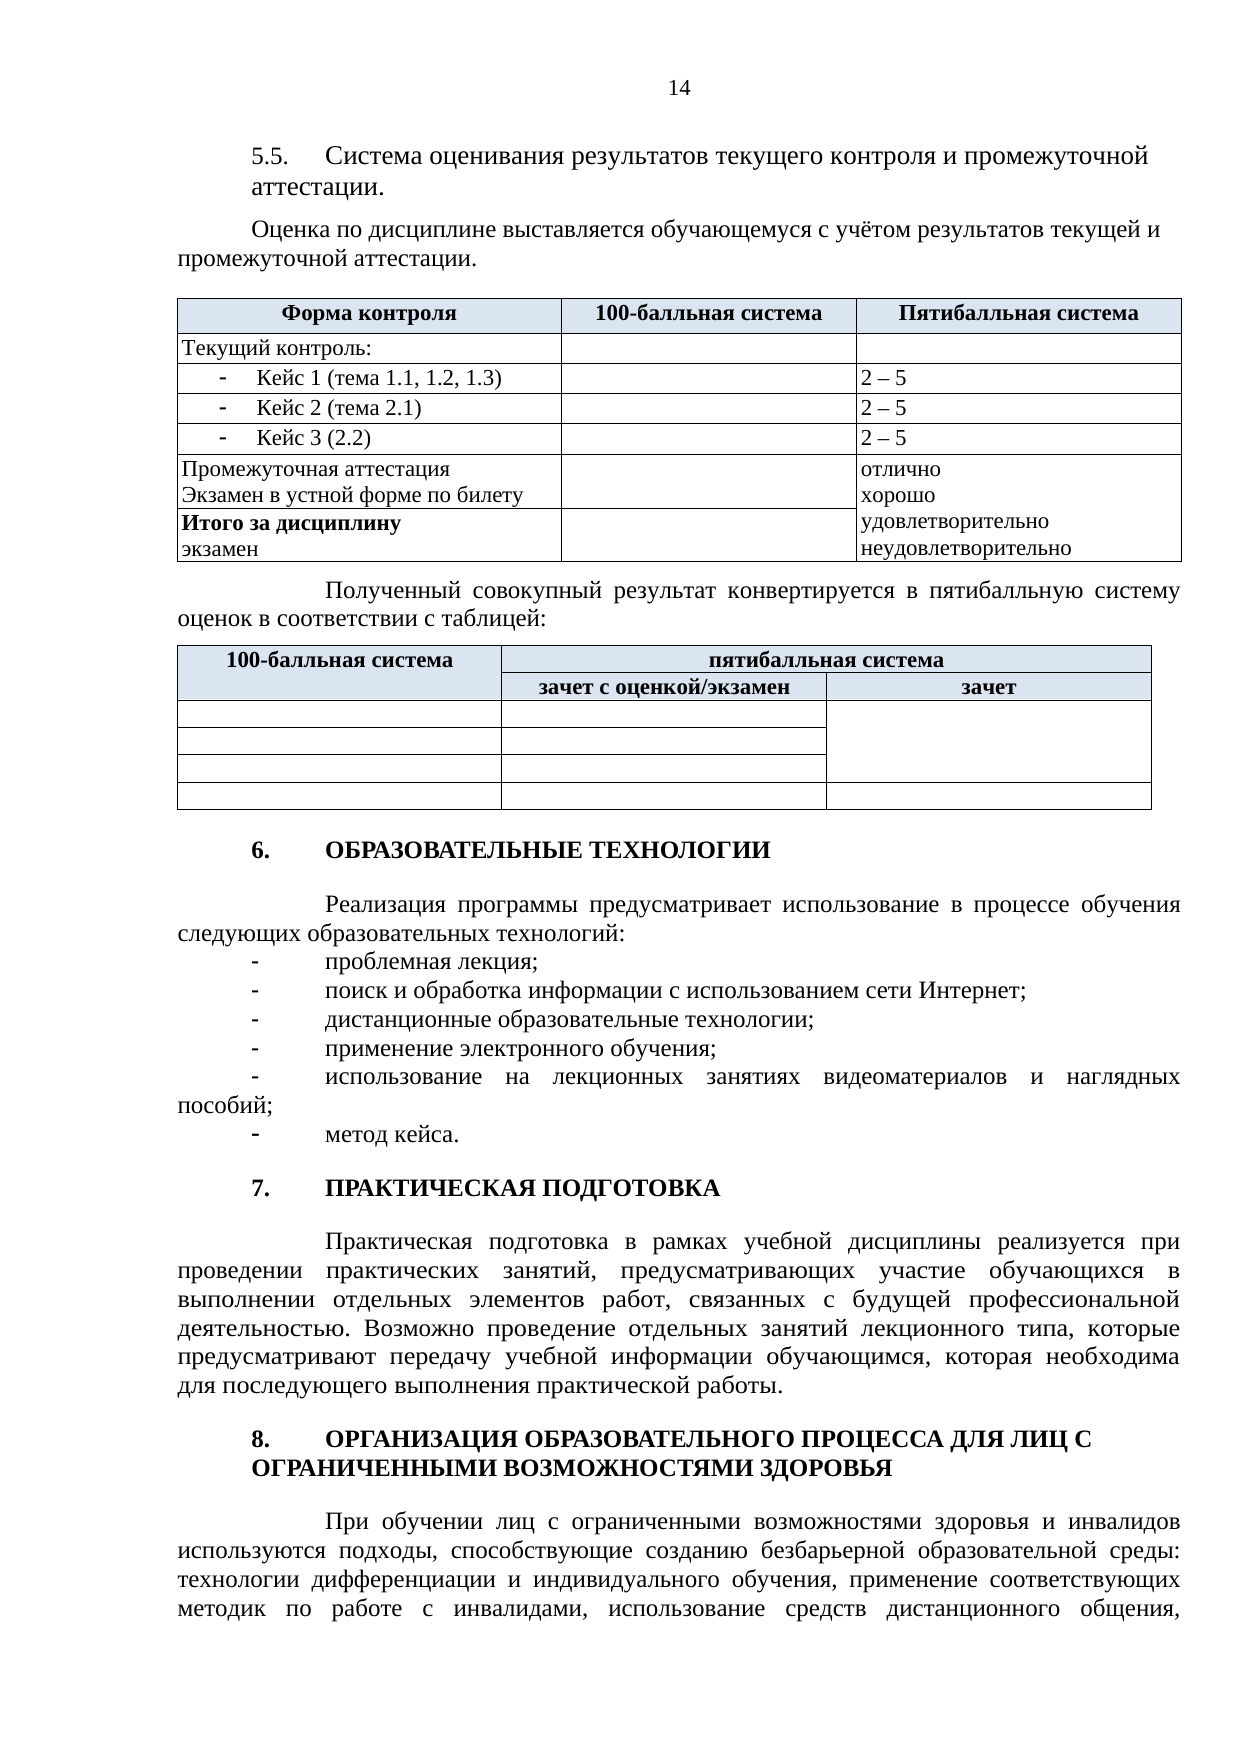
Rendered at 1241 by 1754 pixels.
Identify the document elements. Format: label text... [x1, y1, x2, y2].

table_cell [562, 424, 856, 454]
table_header 100-балльная система [178, 646, 501, 699]
table_cell отлично хорошо удовлетворительно неудовлетворительно [857, 455, 1181, 561]
subtitle Система оценивания результатов текущего контроля и промежуточной аттестации. [251, 139, 1181, 201]
list использование на лекционных занятиях видеоматериалов и наглядных пособий; [177, 1061, 1181, 1119]
table_cell [502, 728, 826, 754]
table_cell Кейс 1 (тема 1.1, 1.2, 1.3) [178, 364, 561, 393]
table_cell Текущий контроль: [178, 334, 561, 363]
table_header Форма контроля [178, 299, 561, 333]
table_cell зачет [827, 673, 1151, 699]
list Практическая подготовка в рамках учебной дисциплины реализуется при проведении практических занятий, предусматривающих участие обучающихся в выполнении отдельных элементов работ, связанных с будущей профессиональной деятельностью. Возможно проведение отдельных занятий лекционного типа, которые предусматривают передачу учебной информации обучающимся, которая необходима для последующего выполнения практической работы. [177, 1226, 1181, 1399]
list Реализация программы предусматривает использование в процессе обучения следующих образовательных технологий: [177, 889, 1181, 946]
table_cell [857, 334, 1181, 363]
table_cell [562, 455, 856, 507]
table_cell [502, 755, 826, 782]
subtitle ОБРАЗОВАТЕЛЬНЫЕ ТЕХНОЛОГИИ [251, 835, 1181, 864]
list Полученный совокупный результат конвертируется в пятибалльную систему оценок в соответствии с таблицей: [177, 575, 1181, 632]
table_cell [502, 783, 826, 809]
table_cell Кейс 2 (тема 2.1) [178, 394, 561, 422]
table_cell Кейс 3 (2.2) [178, 424, 561, 454]
list дистанционные образовательные технологии; [177, 1004, 1181, 1033]
table_cell [562, 394, 856, 422]
table_cell [178, 755, 501, 782]
table_cell 2 – 5 [857, 424, 1181, 454]
table_cell [562, 334, 856, 363]
subtitle ОРГАНИЗАЦИЯ ОБРАЗОВАТЕЛЬНОГО ПРОЦЕССА ДЛЯ ЛИЦ С ОГРАНИЧЕННЫМИ ВОЗМОЖНОСТЯМИ ЗДОРОВЬЯ [251, 1424, 1181, 1481]
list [177, 1506, 1181, 1621]
text Оценка по дисциплине выставляется обучающемуся с учётом результатов текущей и промежуточной аттестации. [177, 214, 1181, 271]
table_cell 2 – 5 [857, 394, 1181, 422]
table_cell [178, 728, 501, 754]
subtitle ПРАКТИЧЕСКАЯ ПОДГОТОВКА [251, 1173, 1181, 1201]
table_cell Промежуточная аттестация Экзамен в устной форме по билету [178, 455, 561, 507]
table_header 100-балльная система [562, 299, 856, 333]
table_cell [178, 783, 501, 809]
list применение электронного обучения; [177, 1033, 1181, 1061]
table_cell Итого за дисциплину экзамен [178, 509, 561, 561]
list проблемная лекция; [177, 946, 1181, 975]
table_cell [827, 783, 1151, 809]
table_cell [502, 701, 826, 727]
table_cell 2 – 5 [857, 364, 1181, 393]
table_header пятибалльная система [502, 646, 1151, 672]
table_cell зачет с оценкой/экзамен [502, 673, 826, 699]
list метод кейса. [177, 1119, 1181, 1148]
list поиск и обработка информации с использованием сети Интернет; [177, 975, 1181, 1004]
table_cell [178, 701, 501, 727]
table_cell [562, 364, 856, 393]
table_cell [562, 509, 856, 561]
table_cell [827, 701, 1151, 782]
table_header Пятибалльная система [857, 299, 1181, 333]
